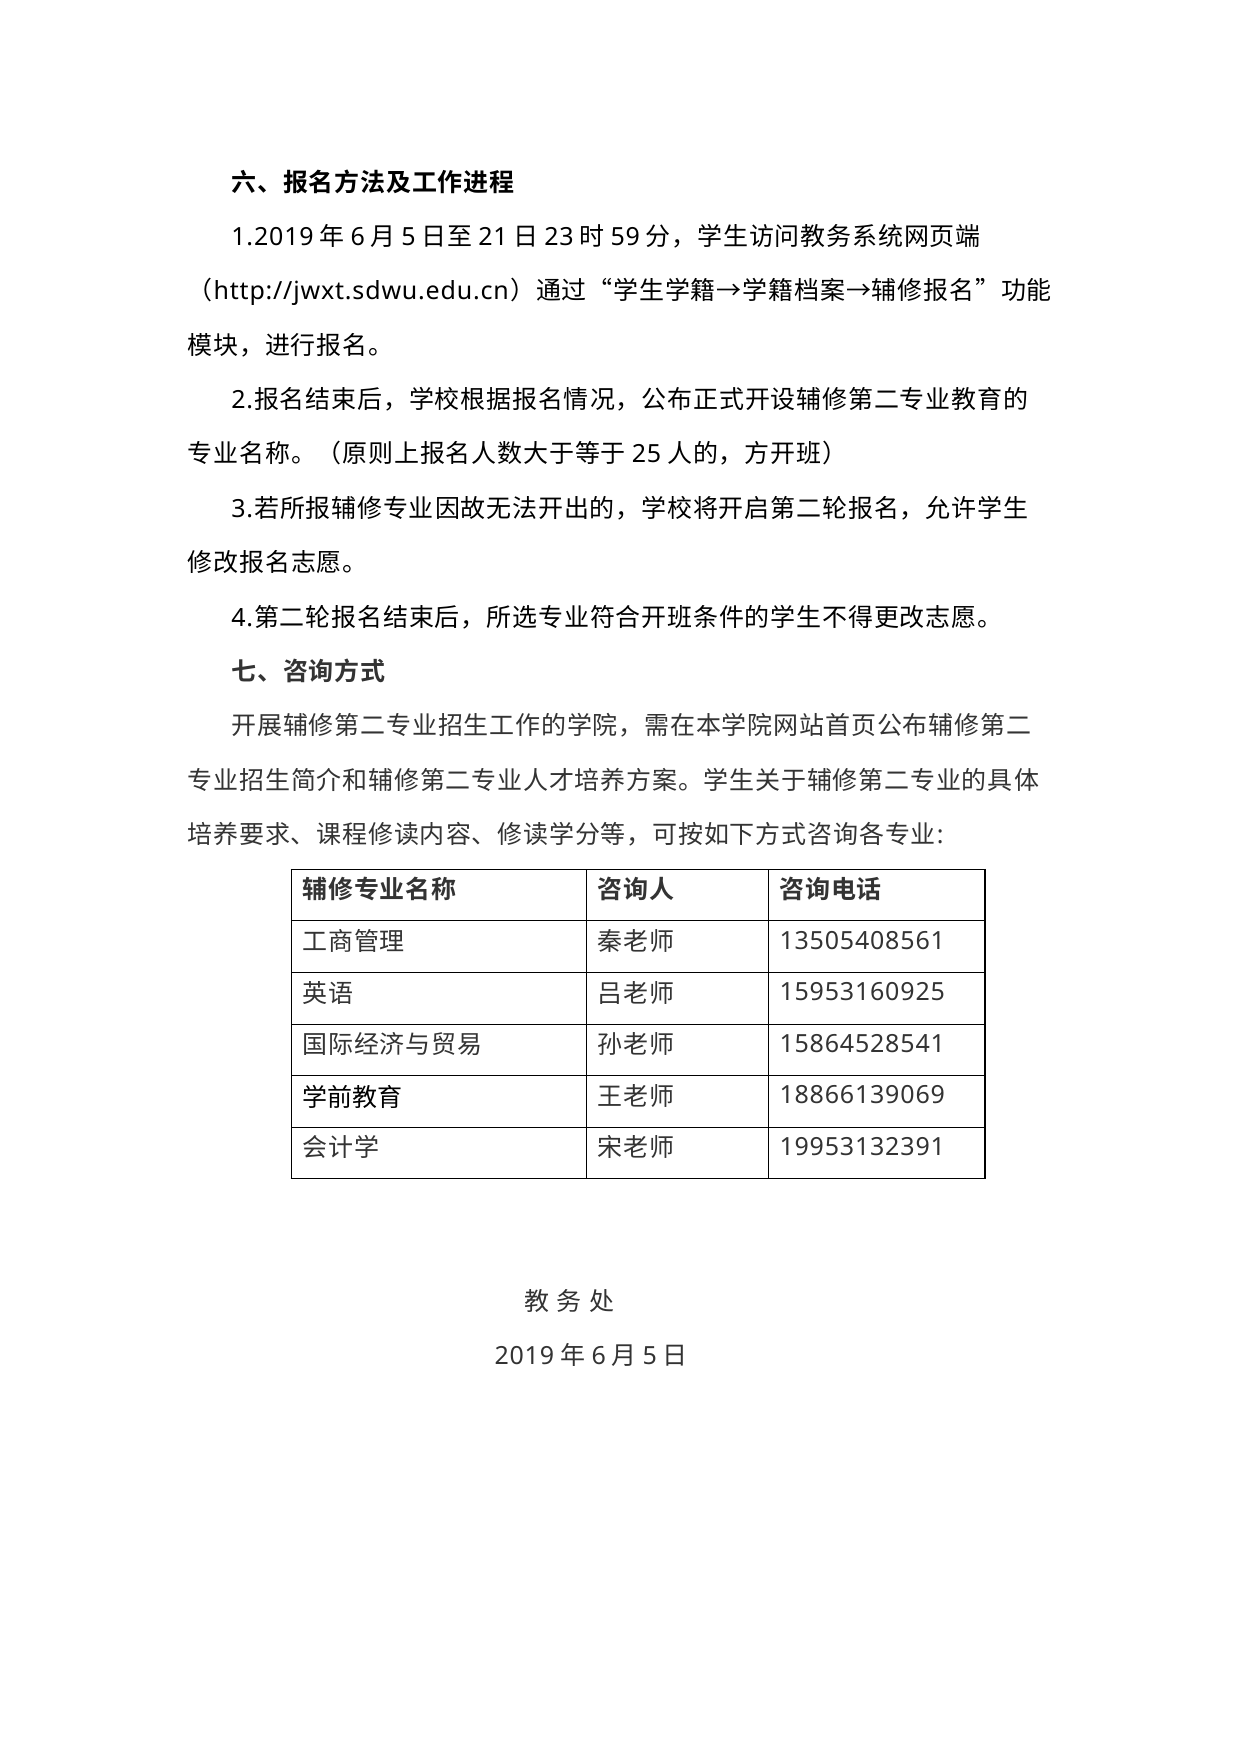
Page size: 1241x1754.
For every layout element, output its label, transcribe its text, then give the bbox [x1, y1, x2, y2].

table_cell 学前教育 [292, 1076, 586, 1127]
table_cell 英语 [292, 973, 586, 1023]
table_header 咨询人 [587, 870, 768, 920]
text 开展辅修第二专业招生工作的学院，需在本学院网站首页公布辅修第二专业招生简介和辅修第二专业人才培养方案。学生关于辅修第二专业的具体培养要求、课程修读内容、修读学分等，可按如下方式咨询各专业: [187, 706, 1053, 851]
text 教 务 处 [187, 1281, 1053, 1318]
text 3.若所报辅修专业因故无法开出的，学校将开启第二轮报名，允许学生修改报名志愿。 [187, 488, 1053, 579]
table_cell 国际经济与贸易 [292, 1025, 586, 1075]
table_cell 15864528541 [769, 1025, 984, 1075]
table_cell 秦老师 [587, 921, 768, 972]
table_cell 18866139069 [769, 1076, 984, 1127]
table_header 辅修专业名称 [292, 870, 586, 920]
text 1.2019年6月5日至21日23时59分，学生访问教务系统网页端（http://jwxt.sdwu.edu.cn）通过“学生学籍→学籍档案→辅修报名”功能模块，进行报名。 [187, 216, 1053, 361]
text 七、咨询方式 [187, 651, 1053, 688]
text 2019年6月5日 [187, 1336, 1053, 1372]
text 2.报名结束后，学校根据报名情况，公布正式开设辅修第二专业教育的专业名称。（原则上报名人数大于等于25人的，方开班） [187, 379, 1053, 470]
table_cell 15953160925 [769, 973, 984, 1023]
text 4.第二轮报名结束后，所选专业符合开班条件的学生不得更改志愿。 [187, 597, 1053, 633]
table_cell 19953132391 [769, 1128, 984, 1178]
table_header 咨询电话 [769, 870, 984, 920]
table_cell 13505408561 [769, 921, 984, 972]
table_cell 孙老师 [587, 1025, 768, 1075]
text 六、报名方法及工作进程 [187, 162, 1053, 198]
table_cell 工商管理 [292, 921, 586, 972]
table_cell 会计学 [292, 1128, 586, 1178]
table_cell 吕老师 [587, 973, 768, 1023]
table_cell 王老师 [587, 1076, 768, 1127]
table_cell 宋老师 [587, 1128, 768, 1178]
